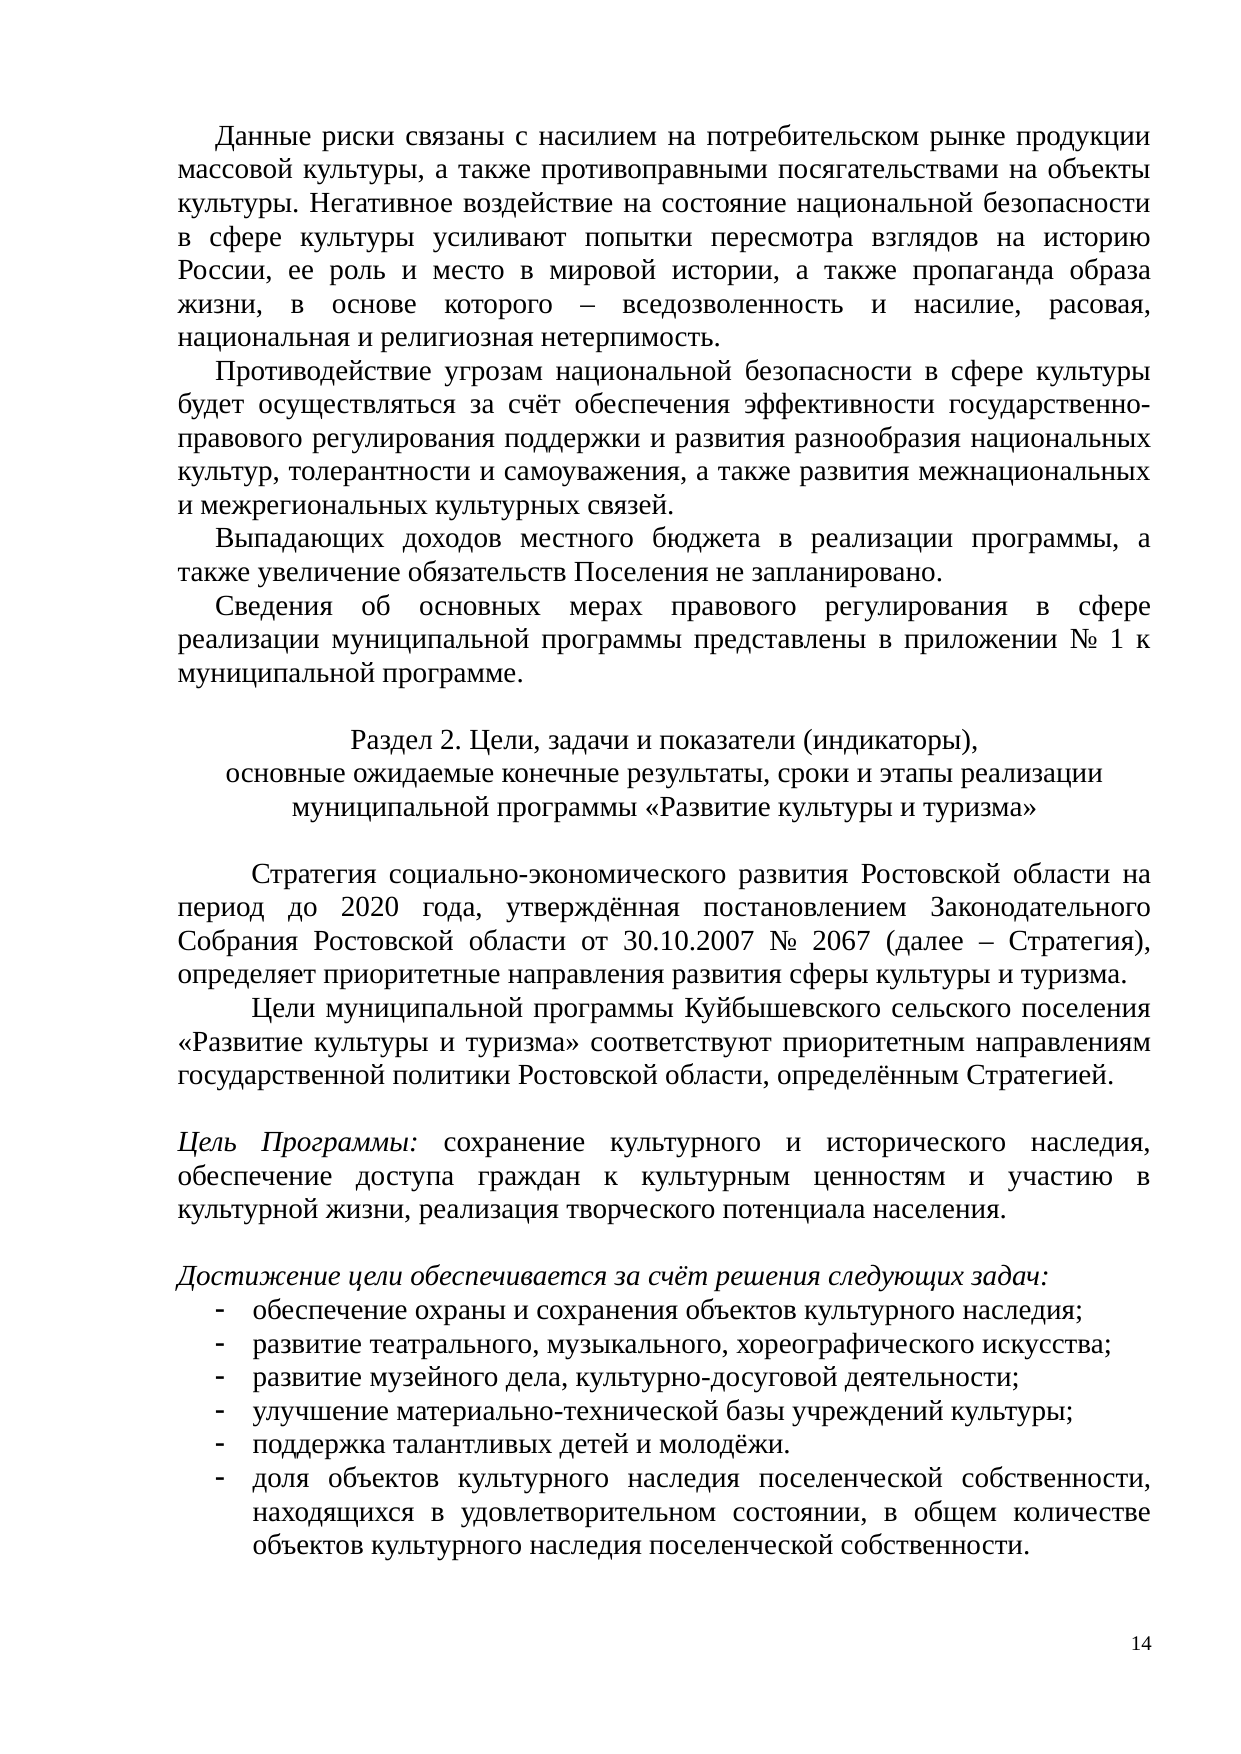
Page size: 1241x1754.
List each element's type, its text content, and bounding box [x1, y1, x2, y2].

text Выпадающих доходов местного бюджета в реализации программы, а также увеличение обязательств Поселения не запланировано. [177, 521, 1152, 588]
list улучшение материально-технической базы учреждений культуры; [215, 1393, 1152, 1427]
text Стратегия социально-экономического развития Ростовской области на период до 2020 года, утверждённая постановлением Законодательного Собрания Ростовской области от 30.10.2007 № 2067 (далее – Стратегия), определяет приоритетные направления развития сферы культуры и туризма. [177, 856, 1152, 990]
text муниципальной программы «Развитие культуры и туризма» [177, 789, 1152, 822]
text основные ожидаемые конечные результаты, сроки и этапы реализации [177, 755, 1152, 789]
text Противодействие угрозам национальной безопасности в сфере культуры будет осуществляться за счёт обеспечения эффективности государственно-правового регулирования поддержки и развития разнообразия национальных культур, толерантности и самоуважения, а также развития межнациональных и межрегиональных культурных связей. [177, 353, 1152, 521]
list доля объектов культурного наследия поселенческой собственности, находящихся в удовлетворительном состоянии, в общем количестве объектов культурного наследия поселенческой собственности. [215, 1460, 1152, 1561]
list обеспечение охраны и сохранения объектов культурного наследия; [215, 1292, 1152, 1326]
text Данные риски связаны с насилием на потребительском рынке продукции массовой культуры, а также противоправными посягательствами на объекты культуры. Негативное воздействие на состояние национальной безопасности в сфере культуры усиливают попытки пересмотра взглядов на историю России, ее роль и место в мировой истории, а также пропаганда образа жизни, в основе которого – вседозволенность и насилие, расовая, национальная и религиозная нетерпимость. [177, 118, 1152, 353]
list развитие музейного дела, культурно-досуговой деятельности; [215, 1359, 1152, 1393]
text Раздел 2. Цели, задачи и показатели (индикаторы), [177, 722, 1152, 755]
text Достижение цели обеспечивается за счёт решения следующих задач: [177, 1258, 1152, 1292]
text Цели муниципальной программы Куйбышевского сельского поселения «Развитие культуры и туризма» соответствуют приоритетным направлениям государственной политики Ростовской области, определённым Стратегией. [177, 990, 1152, 1091]
list поддержка талантливых детей и молодёжи. [215, 1427, 1152, 1460]
list развитие театрального, музыкального, хореографического искусства; [215, 1326, 1152, 1359]
text Цель Программы: сохранение культурного и исторического наследия, обеспечение доступа граждан к культурным ценностям и участию в культурной жизни, реализация творческого потенциала населения. [177, 1124, 1152, 1225]
text Сведения об основных мерах правового регулирования в сфере реализации муниципальной программы представлены в приложении № 1 к муниципальной программе. [177, 588, 1152, 688]
